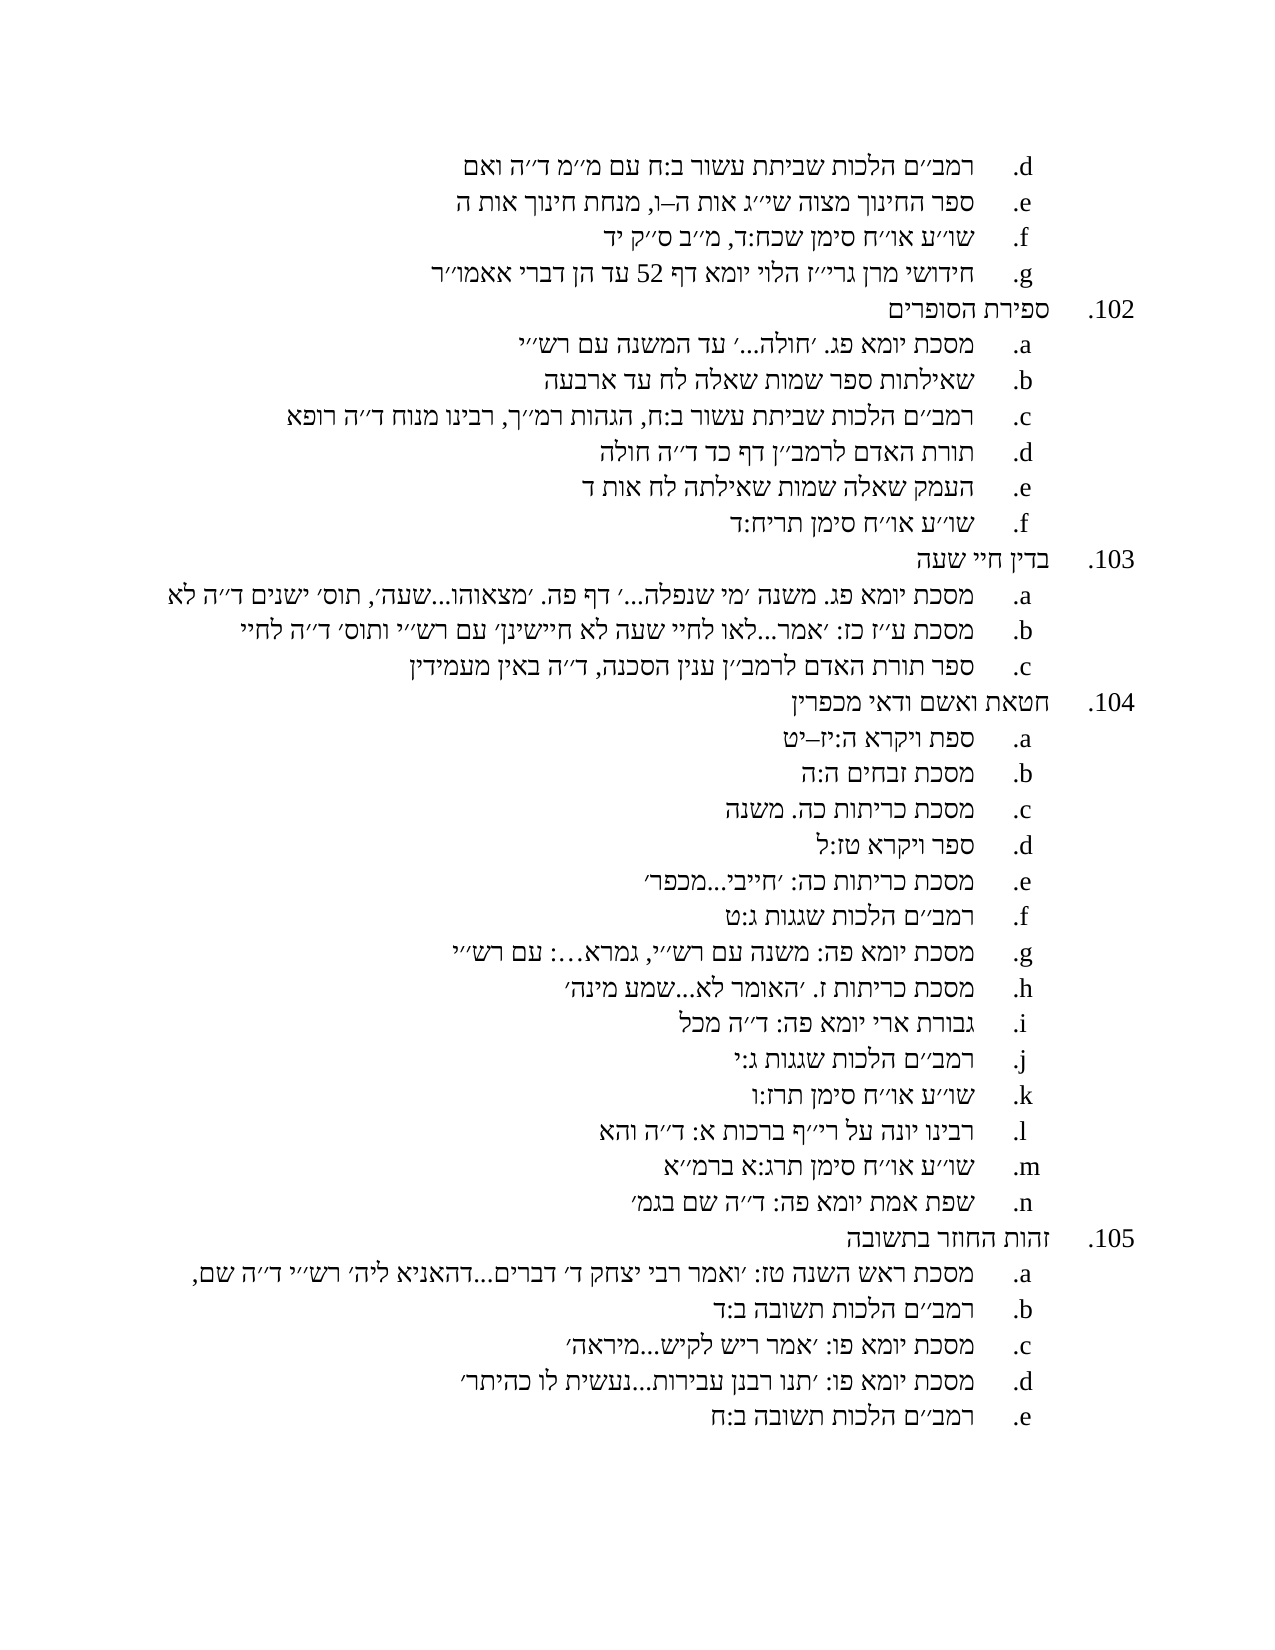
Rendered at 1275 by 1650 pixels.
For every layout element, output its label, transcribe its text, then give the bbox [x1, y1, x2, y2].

list שו׳׳ע או׳׳ח סימן תריח:ד [150, 507, 1012, 538]
list רבינו יונה על רי׳׳ף ברכות א: ד׳׳ה והא [150, 1115, 1012, 1146]
list רמב׳׳ם הלכות תשובה ב:ד [150, 1293, 1012, 1324]
list רמב׳׳ם הלכות שגגות ג:ט [150, 900, 1012, 931]
list מסכת כריתות כה. משנה [150, 793, 1012, 824]
list ספת ויקרא ה:יז–יט [150, 722, 1012, 753]
list העמק שאלה שמות שאילתה לח אות ד [150, 472, 1012, 503]
list שאילתות ספר שמות שאלה לח עד ארבעה [150, 364, 1012, 396]
list ספר תורת האדם לרמב׳׳ן ענין הסכנה, ד׳׳ה באין מעמידין [150, 650, 1012, 681]
list שו׳׳ע או׳׳ח סימן תרז:ו [150, 1079, 1012, 1110]
list בדין חיי שעה [150, 543, 1087, 574]
list גבורת ארי יומא פה: ד׳׳ה מכל [150, 1007, 1012, 1039]
list מסכת יומא פג. ׳חולה...׳ עד המשנה עם רש׳׳י [150, 329, 1012, 360]
list רמב׳׳ם הלכות שביתת עשור ב:ח עם מ׳׳מ ד׳׳ה ואם [150, 150, 1012, 181]
list שו׳׳ע או׳׳ח סימן שכח:ד, מ׳׳ב ס׳׳ק יד [150, 221, 1012, 253]
list חטאת ואשם ודאי מכפרין [150, 686, 1087, 717]
list מסכת זבחים ה:ה [150, 757, 1012, 788]
list מסכת יומא פו: ׳תנו רבנן עבירות...נעשית לו כהיתר׳ [150, 1365, 1012, 1396]
list חידושי מרן גרי׳׳ז הלוי יומא דף 52 עד הן דברי אאמו׳׳ר [150, 257, 1012, 288]
list תורת האדם לרמב׳׳ן דף כד ד׳׳ה חולה [150, 436, 1012, 467]
list זהות החוזר בתשובה [150, 1222, 1087, 1253]
list ספר ויקרא טז:ל [150, 829, 1012, 860]
list מסכת כריתות כה: ׳חייבי...מכפר׳ [150, 864, 1012, 896]
list שו׳׳ע או׳׳ח סימן תרג:א ברמ׳׳א [150, 1150, 1012, 1182]
list ספירת הסופרים [150, 293, 1087, 324]
list רמב׳׳ם הלכות שביתת עשור ב:ח, הגהות רמ׳׳ך, רבינו מנוח ד׳׳ה רופא [150, 400, 1012, 431]
list מסכת כריתות ז. ׳האומר לא...שמע מינה׳ [150, 972, 1012, 1003]
list ספר החינוך מצוה שי׳׳ג אות ה–ו, מנחת חינוך אות ה [150, 186, 1012, 217]
list מסכת יומא פה: משנה עם רש׳׳י, גמרא…: עם רש׳׳י [150, 936, 1012, 967]
list מסכת ראש השנה טז: ׳ואמר רבי יצחק ד׳ דברים...דהאניא ליה׳ רש׳׳י ד׳׳ה שם, [150, 1258, 1012, 1289]
list מסכת יומא פו: ׳אמר ריש לקיש...מיראה׳ [150, 1329, 1012, 1360]
list רמב׳׳ם הלכות שגגות ג:י [150, 1043, 1012, 1074]
list רמב׳׳ם הלכות תשובה ב:ח [150, 1401, 1012, 1432]
list שפת אמת יומא פה: ד׳׳ה שם בגמ׳ [150, 1186, 1012, 1217]
list מסכת ע׳׳ז כז: ׳אמר...לאו לחיי שעה לא חיישינן׳ עם רש׳׳י ותוס׳ ד׳׳ה לחיי [150, 614, 1012, 646]
list מסכת יומא פג. משנה ׳מי שנפלה...׳ דף פה. ׳מצאוהו...שעה׳, תוס׳ ישנים ד׳׳ה לא [150, 579, 1012, 610]
